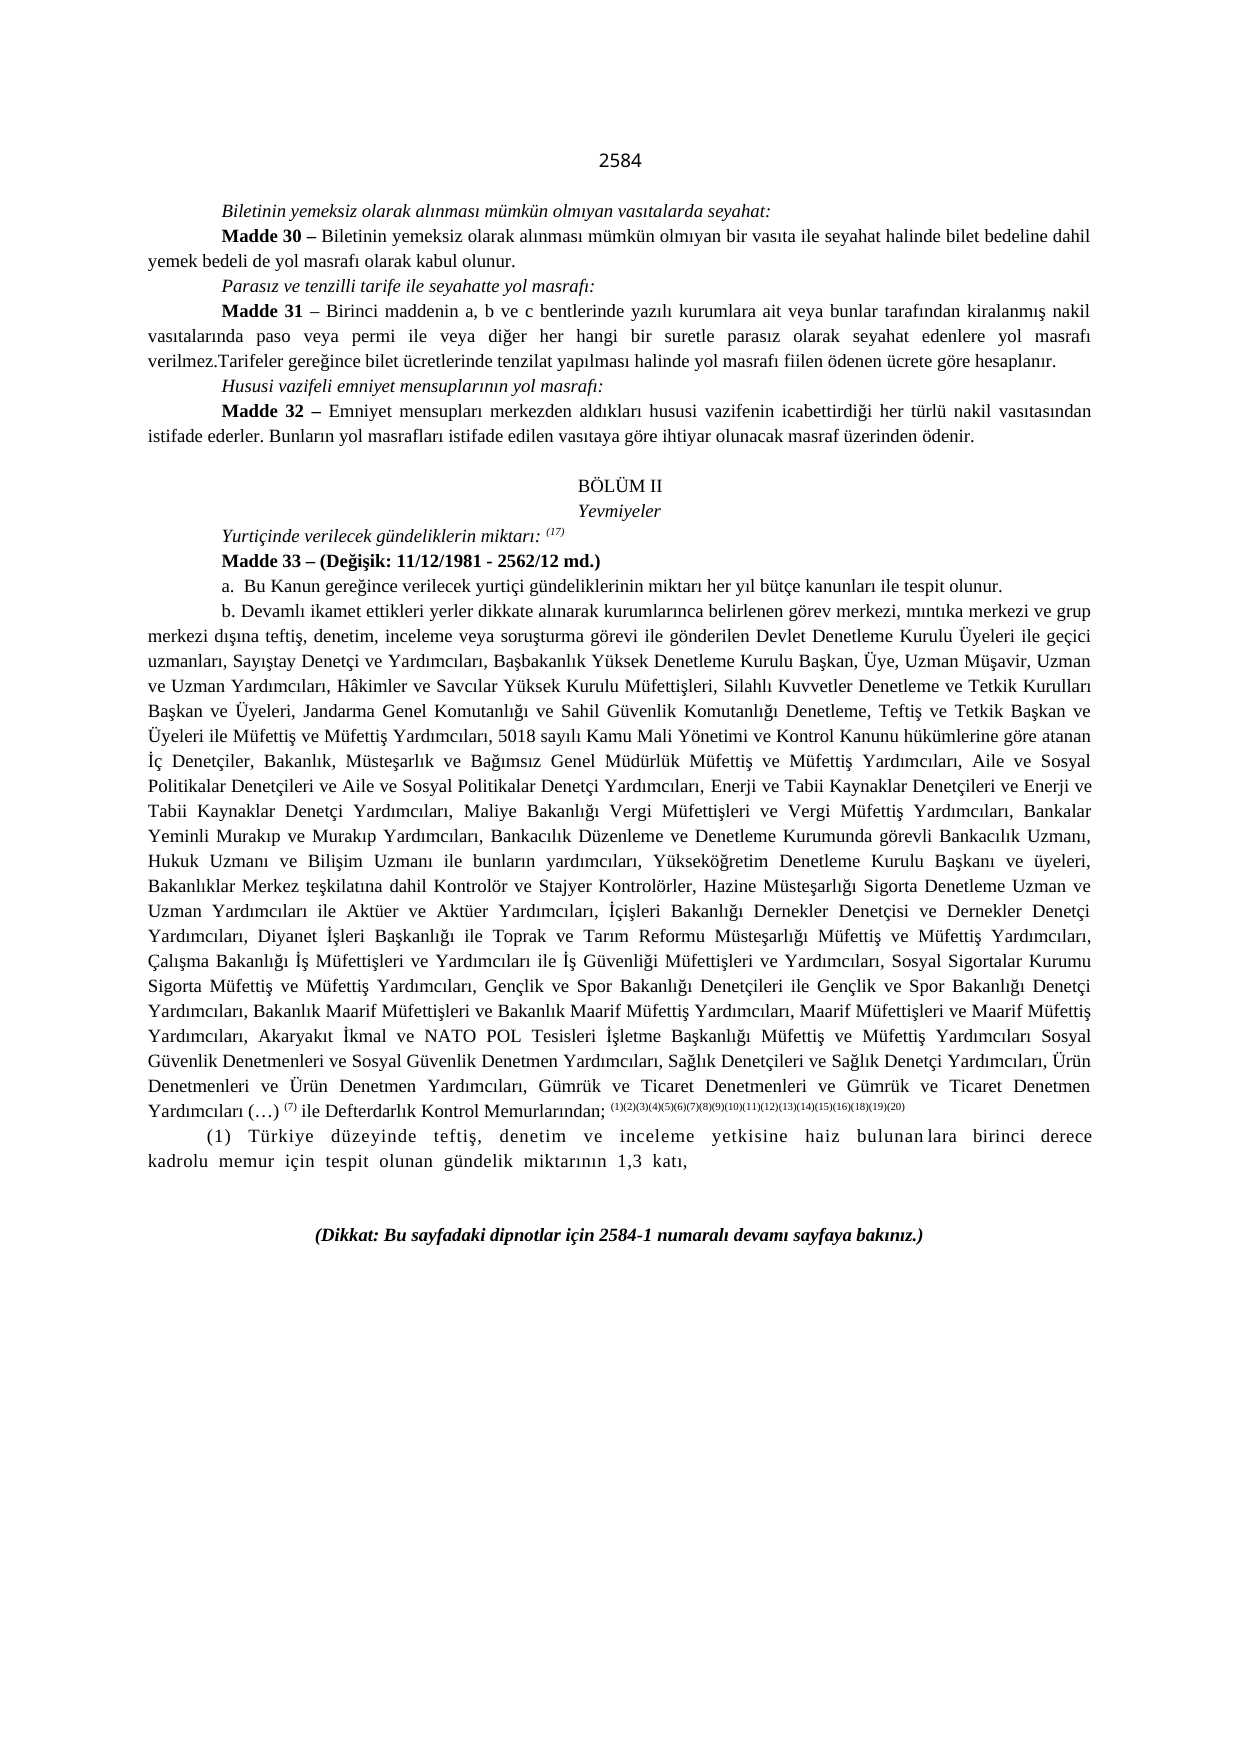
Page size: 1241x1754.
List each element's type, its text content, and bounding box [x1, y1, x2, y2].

text Madde 32 – Emniyet mensupları merkezden aldıkları hususi vazifenin icabettirdiği her türlü nakil vasıtasından istifade ederler. Bunların yol masrafları istifade edilen vasıtaya göre ihtiyar olunacak masraf üzerinden ödenir. [148, 398, 1093, 448]
text 2584 [148, 148, 1093, 173]
text b. Devamlı ikamet ettikleri yerler dikkate alınarak kurumlarınca belirlenen görev merkezi, mıntıka merkezi ve grup merkezi dışına teftiş, denetim, inceleme veya soruşturma görevi ile gönderilen Devlet Denetleme Kurulu Üyeleri ile geçici uzmanları, Sayıştay Denetçi ve Yardımcıları, Başbakanlık Yüksek Denetleme Kurulu Başkan, Üye, Uzman Müşavir, Uzman ve Uzman Yardımcıları, Hâkimler ve Savcılar Yüksek Kurulu Müfettişleri, Silahlı Kuvvetler Denetleme ve Tetkik Kurulları Başkan ve Üyeleri, Jandarma Genel Komutanlığı ve Sahil Güvenlik Komutanlığı Denetleme, Teftiş ve Tetkik Başkan ve Üyeleri ile Müfettiş ve Müfettiş Yardımcıları, 5018 sayılı Kamu Mali Yönetimi ve Kontrol Kanunu hükümlerine göre atanan İç Denetçiler, Bakanlık, Müsteşarlık ve Bağımsız Genel Müdürlük Müfettiş ve Müfettiş Yardımcıları, Aile ve Sosyal Politikalar Denetçileri ve Aile ve Sosyal Politikalar Denetçi Yardımcıları, Enerji ve Tabii Kaynaklar Denetçileri ve Enerji ve Tabii Kaynaklar Denetçi Yardımcıları, Maliye Bakanlığı Vergi Müfettişleri ve Vergi Müfettiş Yardımcıları, Bankalar Yeminli Murakıp ve Murakıp Yardımcıları, Bankacılık Düzenleme ve Denetleme Kurumunda görevli Bankacılık Uzmanı, Hukuk Uzmanı ve Bilişim Uzmanı ile bunların yardımcıları, Yükseköğretim Denetleme Kurulu Başkanı ve üyeleri, Bakanlıklar Merkez teşkilatına dahil Kontrolör ve Stajyer Kontrolörler, Hazine Müsteşarlığı Sigorta Denetleme Uzman ve Uzman Yardımcıları ile Aktüer ve Aktüer Yardımcıları, İçişleri Bakanlığı Dernekler Denetçisi ve Dernekler Denetçi Yardımcıları, Diyanet İşleri Başkanlığı ile Toprak ve Tarım Reformu Müsteşarlığı Müfettiş ve Müfettiş Yardımcıları, Çalışma Bakanlığı İş Müfettişleri ve Yardımcıları ile İş Güvenliği Müfettişleri ve Yardımcıları, Sosyal Sigortalar Kurumu Sigorta Müfettiş ve Müfettiş Yardımcıları, Gençlik ve Spor Bakanlığı Denetçileri ile Gençlik ve Spor Bakanlığı Denetçi Yardımcıları, Bakanlık Maarif Müfettişleri ve Bakanlık Maarif Müfettiş Yardımcıları, Maarif Müfettişleri ve Maarif Müfettiş Yardımcıları, Akaryakıt İkmal ve NATO POL Tesisleri İşletme Başkanlığı Müfettiş ve Müfettiş Yardımcıları Sosyal Güvenlik Denetmenleri ve Sosyal Güvenlik Denetmen Yardımcıları, Sağlık Denetçileri ve Sağlık Denetçi Yardımcıları, Ürün Denetmenleri ve Ürün Denetmen Yardımcıları, Gümrük ve Ticaret Denetmenleri ve Gümrük ve Ticaret Denetmen Yardımcıları (…) (7) ile Defterdarlık Kontrol Memurlarından; (1)(2)(3)(4)(5)(6)(7)(8)(9)(10)(11)(12)(13)(14)(15)(16)(18)(19)(20) [148, 598, 1093, 1123]
text BÖLÜM II [148, 473, 1093, 498]
text Parasız ve tenzilli tarife ile seyahatte yol masrafı: [148, 273, 1093, 298]
text Yevmiyeler [148, 498, 1093, 523]
text Biletinin yemeksiz olarak alınması mümkün olmıyan vasıtalarda seyahat: [148, 198, 1093, 223]
text (Dikkat: Bu sayfadaki dipnotlar için 2584-1 numaralı devamı sayfaya bakınız.) [148, 1222, 1093, 1247]
text Yurtiçinde verilecek gündeliklerin miktarı: (17) [148, 523, 1093, 548]
text Madde 30 – Biletinin yemeksiz olarak alınması mümkün olmıyan bir vasıta ile seyahat halinde bilet bedeline dahil yemek bedeli de yol masrafı olarak kabul olunur. [148, 223, 1093, 273]
text a. Bu Kanun gereğince verilecek yurtiçi gündeliklerinin miktarı her yıl bütçe kanunları ile tespit olunur. [148, 573, 1093, 598]
text Madde 31 – Birinci maddenin a, b ve c bentlerinde yazılı kurumlara ait veya bunlar tarafından kiralanmış nakil vasıtalarında paso veya permi ile veya diğer her hangi bir suretle parasız olarak seyahat edenlere yol masrafı verilmez.Tarifeler gereğince bilet ücretlerinde tenzilat yapılması halinde yol masrafı fiilen ödenen ücrete göre hesaplanır. [148, 298, 1093, 373]
text Madde 33 – (Değişik: 11/12/1981 - 2562/12 md.) [148, 548, 1093, 573]
text Hususi vazifeli emniyet mensuplarının yol masrafı: [148, 373, 1093, 398]
text (1) Türkiye düzeyinde teftiş, denetim ve inceleme yetkisine haiz bulunanlara birinci derece kadrolu memur için tespit olunan gündelik miktarının 1,3 katı, [148, 1123, 1093, 1173]
